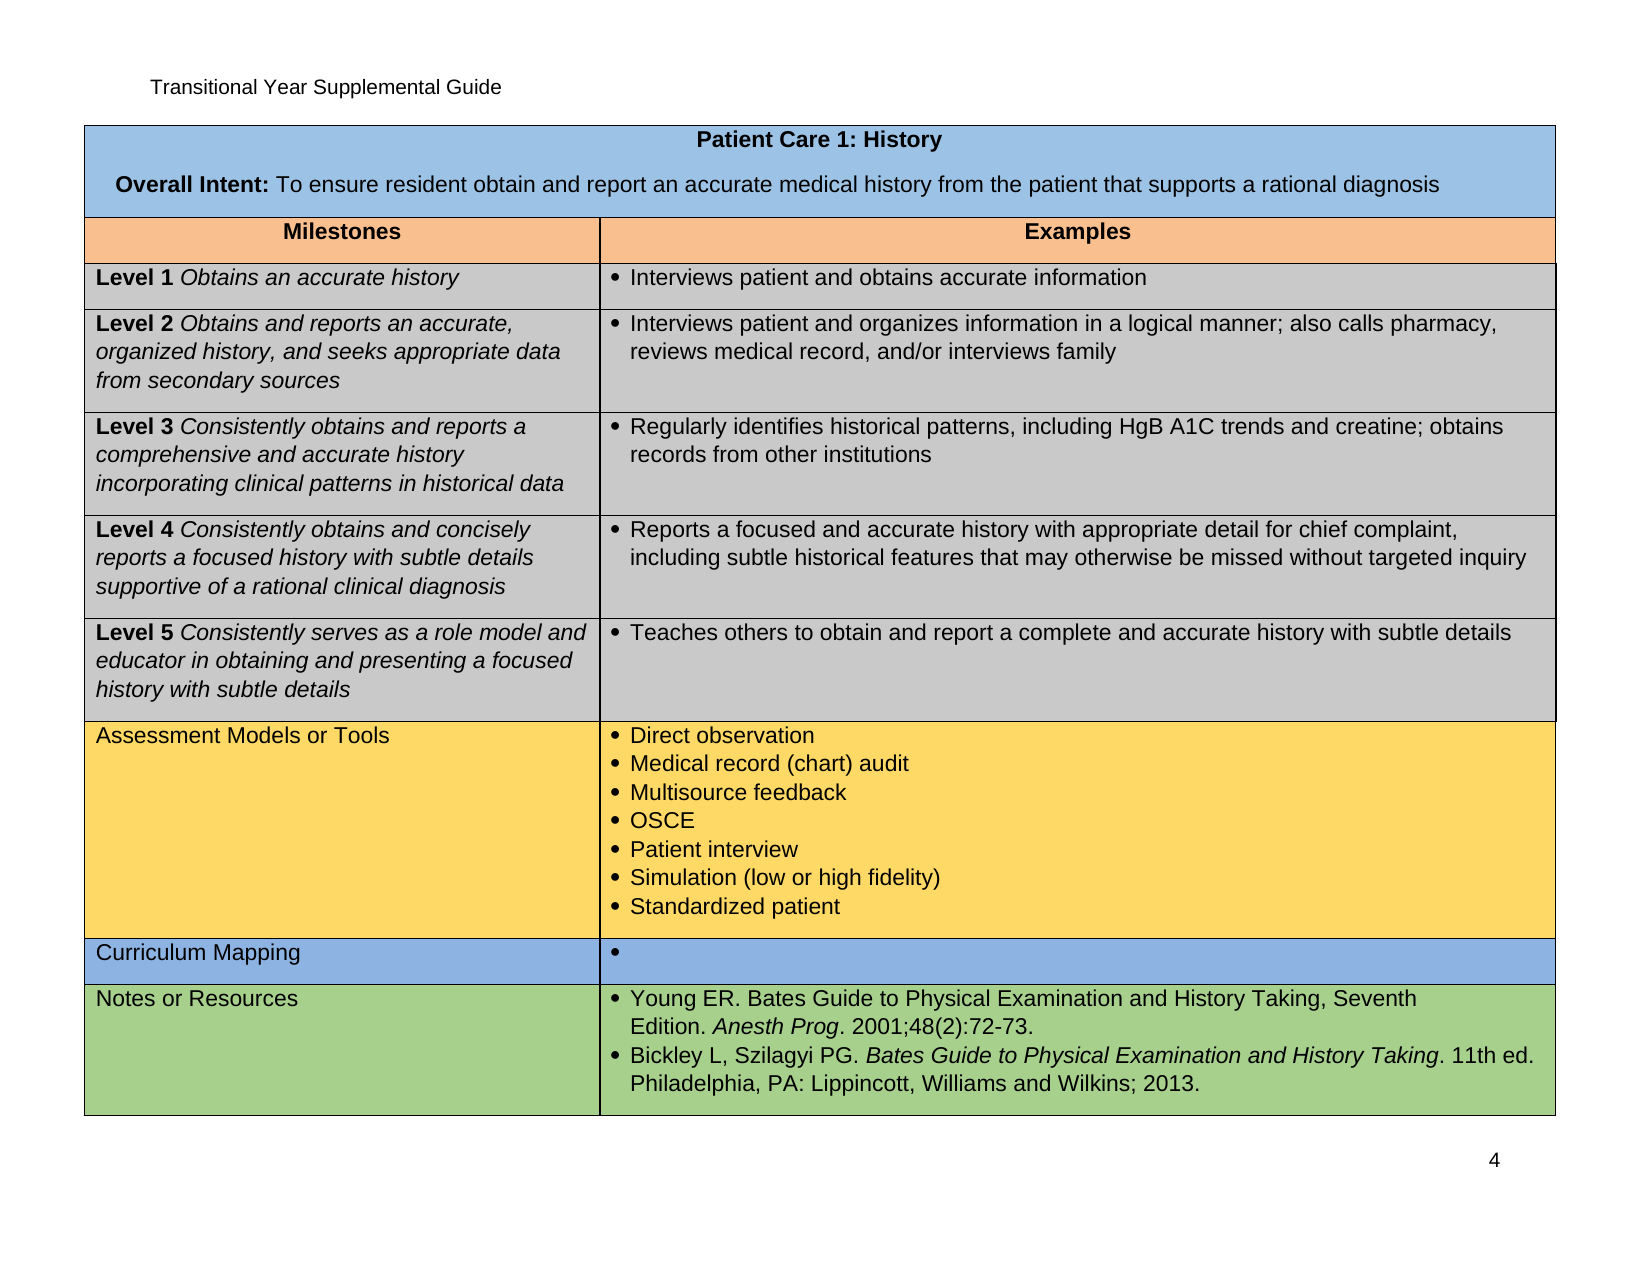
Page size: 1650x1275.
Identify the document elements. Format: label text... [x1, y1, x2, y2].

table_cell Milestones [85, 218, 599, 263]
table_cell Level 2 Obtains and reports an accurate, organized history, and seeks appropriate data from secondary sources [85, 310, 599, 412]
table_header Patient Care 1: History Overall Intent: To ensure resident obtain and report an accurate medical history from the patient that supports a rational diagnosis [85, 126, 1555, 217]
table_cell Level 3 Consistently obtains and reports a comprehensive and accurate history incorporating clinical patterns in historical data [85, 413, 599, 515]
table_cell Level 1 Obtains an accurate history [85, 264, 599, 309]
table_cell Level 4 Consistently obtains and concisely reports a focused history with subtle details supportive of a rational clinical diagnosis [85, 516, 599, 618]
table_cell Notes or Resources [85, 985, 599, 1115]
table_cell Teaches others to obtain and report a complete and accurate history with subtle details [601, 619, 1555, 721]
table_cell Young ER. Bates Guide to Physical Examination and History Taking, Seventh Edition. Anesth Prog. 2001;48(2):72-73. Bickley L, Szilagyi PG. Bates Guide to Physical Examination and History Taking. 11th ed. Philadelphia, PA: Lippincott, Williams and Wilkins; 2013. [601, 985, 1555, 1115]
table_cell Interviews patient and organizes information in a logical manner; also calls pharmacy, reviews medical record, and/or interviews family [601, 310, 1555, 412]
table_cell Examples [601, 218, 1555, 263]
table_cell Reports a focused and accurate history with appropriate detail for chief complaint, including subtle historical features that may otherwise be missed without targeted inquiry [601, 516, 1555, 618]
table_cell Assessment Models or Tools [85, 722, 599, 938]
table_cell Regularly identifies historical patterns, including HgB A1C trends and creatine; obtains records from other institutions [601, 413, 1555, 515]
table_cell Direct observation Medical record (chart) audit Multisource feedback OSCE Patient interview Simulation (low or high fidelity) Standardized patient [601, 722, 1555, 938]
table_cell Curriculum Mapping [85, 939, 599, 984]
table_cell Interviews patient and obtains accurate information [601, 264, 1555, 309]
table_cell Level 5 Consistently serves as a role model and educator in obtaining and presenting a focused history with subtle details [85, 619, 599, 721]
table_cell [601, 939, 1555, 984]
